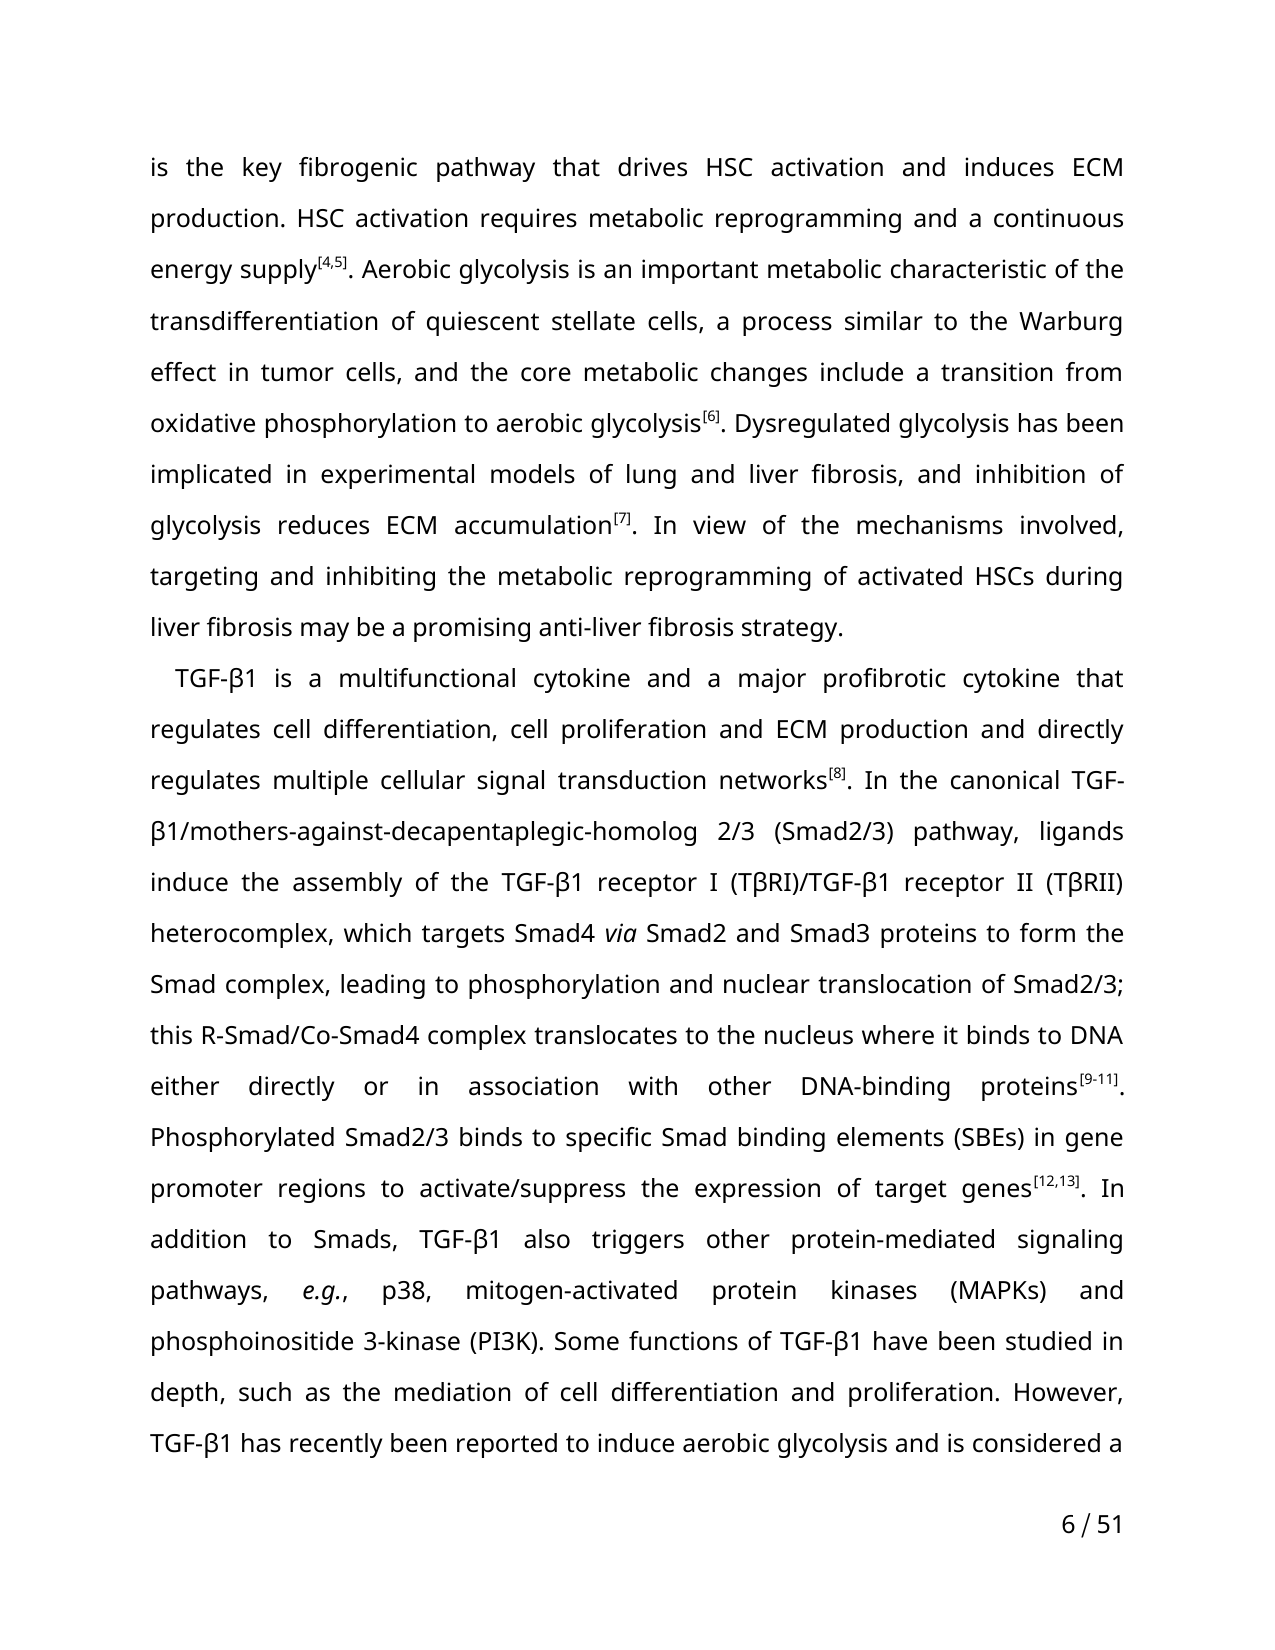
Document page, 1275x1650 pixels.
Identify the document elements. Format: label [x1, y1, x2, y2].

text [150, 150, 1125, 643]
text [150, 660, 1125, 1460]
